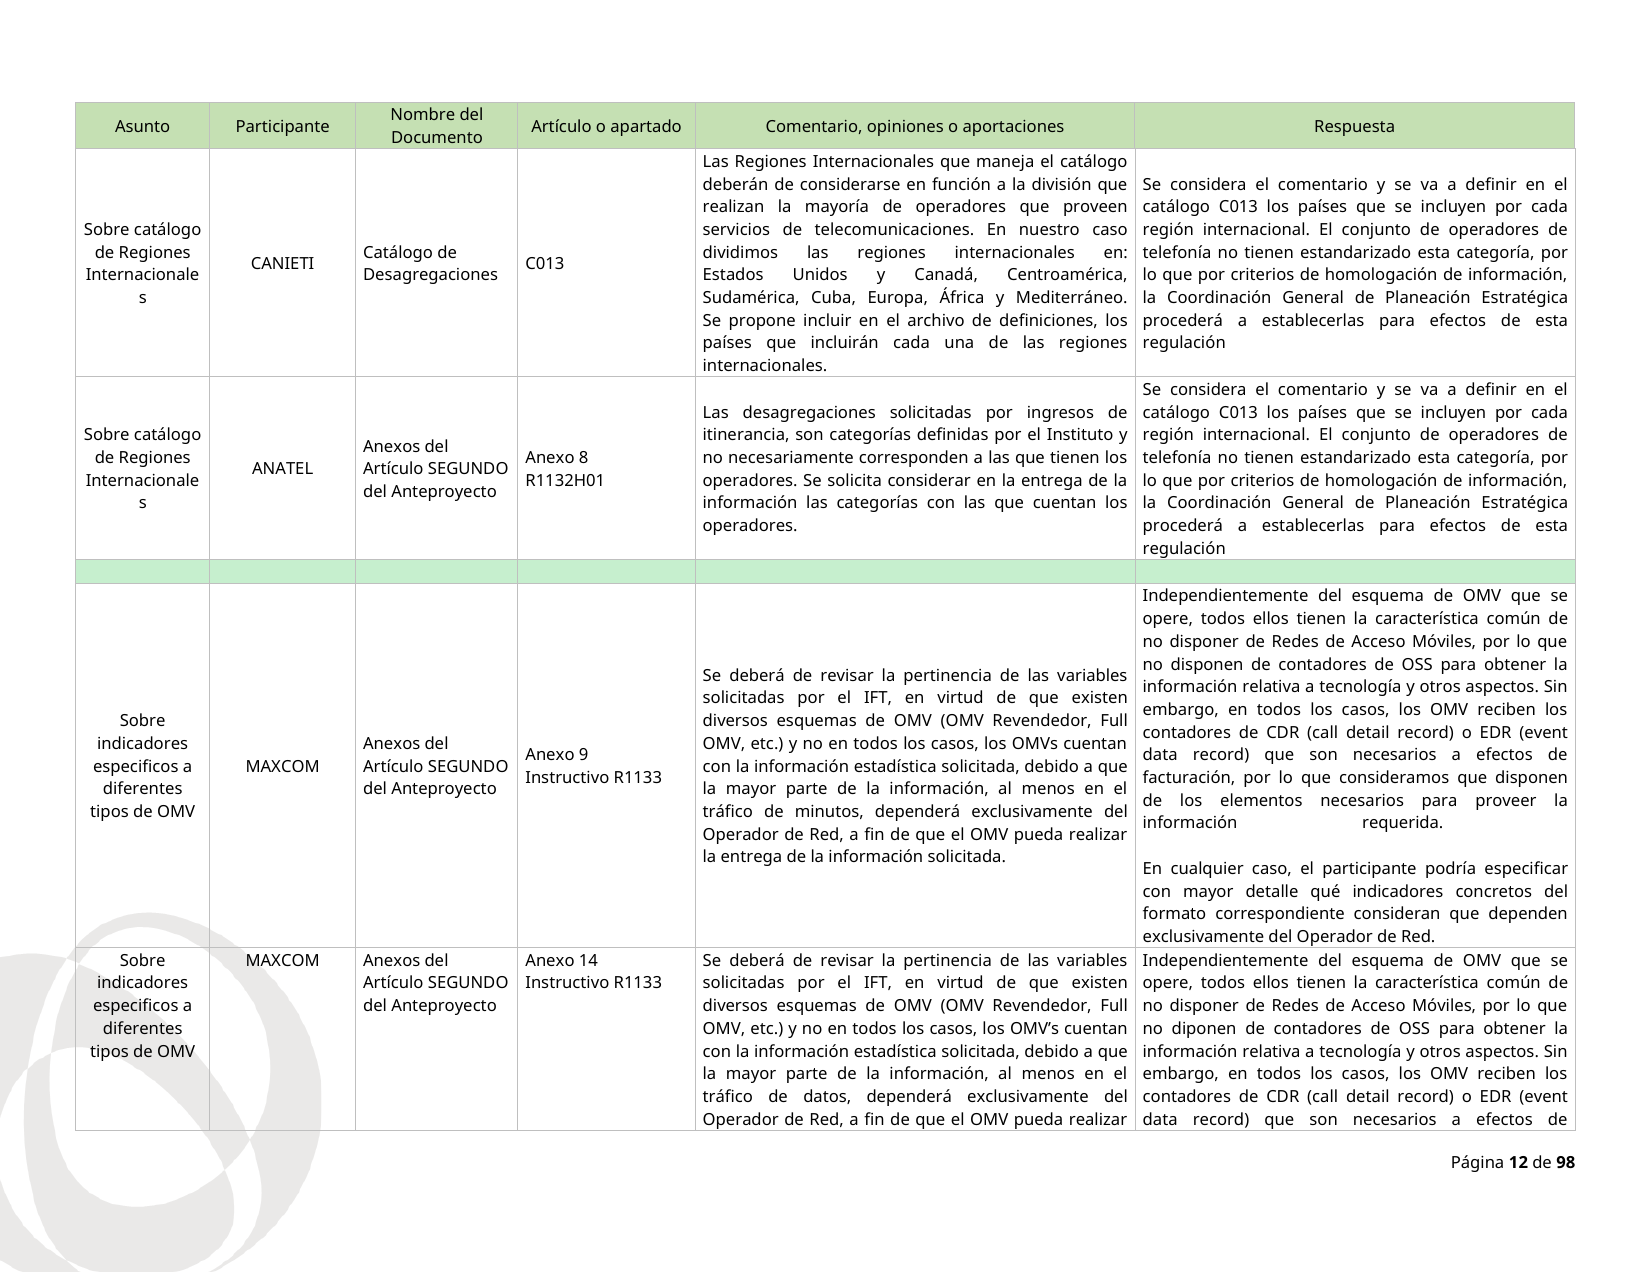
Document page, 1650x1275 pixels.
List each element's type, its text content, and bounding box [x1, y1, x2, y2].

table_cell Sobre indicadores especificos a diferentes tipos de OMV [76, 584, 209, 947]
table_cell Anexos del Artículo SEGUNDO del Anteproyecto [356, 377, 517, 559]
table_cell ANATEL [210, 377, 355, 559]
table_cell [696, 149, 1135, 376]
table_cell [1136, 948, 1575, 1130]
table_cell [1136, 560, 1575, 583]
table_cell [76, 948, 209, 1130]
table_cell Las desagregaciones solicitadas por ingresos de itinerancia, son categorías definidas por el Instituto y no necesariamente corresponden a las que tienen los operadores. Se solicita considerar en la entrega de la información las categorías con las que cuentan los operadores. [696, 377, 1135, 559]
table_cell Anexos del Artículo SEGUNDO del Anteproyecto [356, 584, 517, 947]
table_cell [1136, 149, 1575, 376]
table_cell MAXCOM [210, 584, 355, 947]
table_header Respuesta [1135, 103, 1574, 148]
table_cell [696, 948, 1135, 1130]
table_cell MAXCOM [210, 948, 355, 1130]
table_header Asunto [76, 103, 209, 148]
table_cell [76, 560, 209, 583]
table_cell CANIETI [210, 149, 355, 376]
table_cell Sobre catálogo de Regiones Internacionales [76, 377, 209, 559]
table_cell [210, 560, 355, 583]
table_cell Anexo 9 Instructivo R1133 [518, 584, 695, 947]
table_header Participante [210, 103, 355, 148]
table_header Comentario, opiniones o aportaciones [696, 103, 1134, 148]
table_cell [696, 560, 1135, 583]
table_cell C013 [518, 149, 695, 376]
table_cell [76, 149, 209, 376]
table_cell Anexo 14 Instructivo R1133 [518, 948, 695, 1130]
table_cell Independientemente del esquema de OMV que se opere, todos ellos tienen la característica común de no disponer de Redes de Acceso Móviles, por lo que no disponen de contadores de OSS para obtener la información relativa a tecnología y otros aspectos. Sin embargo, en todos los casos, los OMV reciben los contadores de CDR (call detail record) o EDR (event data record) que son necesarios a efectos de facturación, por lo que consideramos que disponen de los elementos necesarios para proveer la información requerida. En cualquier caso, el participante podría especificar con mayor detalle qué indicadores concretos del formato correspondiente consideran que dependen exclusivamente del Operador de Red. [1136, 584, 1575, 947]
table_header Artículo o apartado [518, 103, 695, 148]
table_header Nombre del Documento [356, 103, 517, 148]
picture [0, 912, 322, 1272]
table_cell Anexo 8 R1132H01 [518, 377, 695, 559]
table_cell [518, 560, 695, 583]
table_cell Catálogo de Desagregaciones [356, 149, 517, 376]
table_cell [356, 948, 517, 1130]
table_cell [356, 560, 517, 583]
